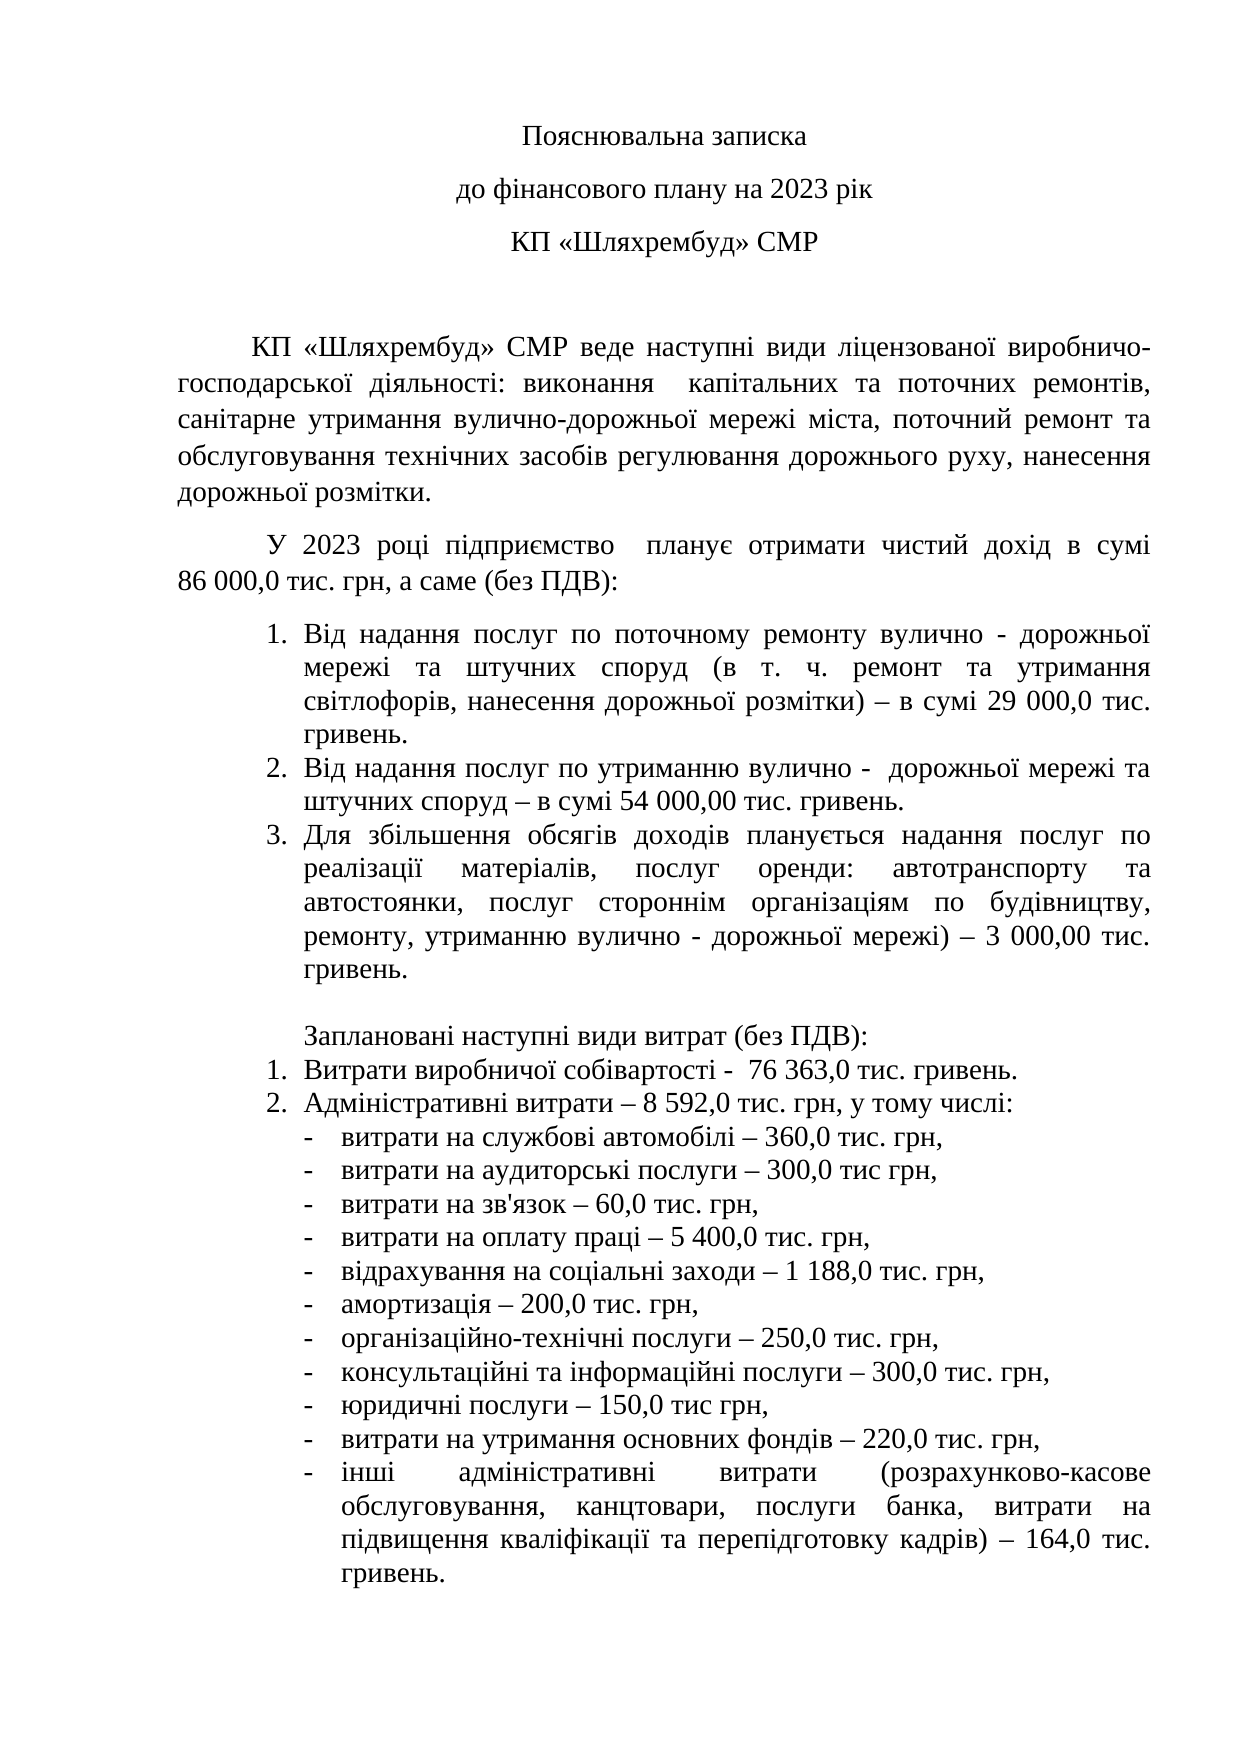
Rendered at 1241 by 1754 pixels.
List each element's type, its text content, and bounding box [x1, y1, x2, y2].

list відрахування на соціальні заходи – 1 188,0 тис. грн, [303, 1253, 1152, 1287]
list витрати на аудиторські послуги – 300,0 тис грн, [303, 1152, 1152, 1186]
text Заплановані наступні види витрат (без ПДВ): [303, 1018, 1152, 1052]
list витрати на службові автомобілі – 360,0 тис. грн, [303, 1119, 1152, 1152]
list інші адміністративні витрати (розрахунково-касове обслуговування, канцтовари, послуги банка, витрати на підвищення кваліфікації та перепідготовку кадрів) – 164,0 тис. гривень. [303, 1454, 1152, 1588]
list Адміністративні витрати – 8 592,0 тис. грн, у тому числі: [266, 1085, 1152, 1119]
list Від надання послуг по утриманню вулично - дорожньої мережі та штучних споруд – в сумі 54 000,00 тис. гривень. [266, 750, 1152, 817]
list амортизація – 200,0 тис. грн, [303, 1287, 1152, 1320]
list витрати на утримання основних фондів – 220,0 тис. грн, [303, 1421, 1152, 1454]
list організаційно-технічні послуги – 250,0 тис. грн, [303, 1320, 1152, 1354]
list Для збільшення обсягів доходів планується надання послуг по реалізації матеріалів, послуг оренди: автотранспорту та автостоянки, послуг стороннім організаціям по будівництву, ремонту, утриманню вулично - дорожньої мережі) – 3 000,00 тис. гривень. [266, 817, 1152, 985]
list витрати на оплату праці – 5 400,0 тис. грн, [303, 1219, 1152, 1253]
text КП «Шляхрембуд» СМР [177, 224, 1152, 257]
text У 2023 році підприємство планує отримати чистий дохід в сумі 86 000,0 тис. грн, а саме (без ПДВ): [177, 527, 1152, 596]
text Пояснювальна записка [177, 118, 1152, 152]
list витрати на зв'язок – 60,0 тис. грн, [303, 1186, 1152, 1219]
text до фінансового плану на 2023 рік [177, 171, 1152, 204]
list Витрати виробничої собівартості - 76 363,0 тис. гривень. [266, 1052, 1152, 1085]
text КП «Шляхрембуд» СМР веде наступні види ліцензованої виробничо-господарської діяльності: виконання капітальних та поточних ремонтів, санітарне утримання вулично-дорожньої мережі міста, поточний ремонт та обслуговування технічних засобів регулювання дорожнього руху, нанесення дорожньої розмітки. [177, 329, 1152, 507]
list Від надання послуг по поточному ремонту вулично - дорожньої мережі та штучних споруд (в т. ч. ремонт та утримання світлофорів, нанесення дорожньої розмітки) – в сумі 29 000,0 тис. гривень. [266, 616, 1152, 750]
list юридичні послуги – 150,0 тис грн, [303, 1387, 1152, 1421]
list консультаційні та інформаційні послуги – 300,0 тис. грн, [303, 1354, 1152, 1387]
